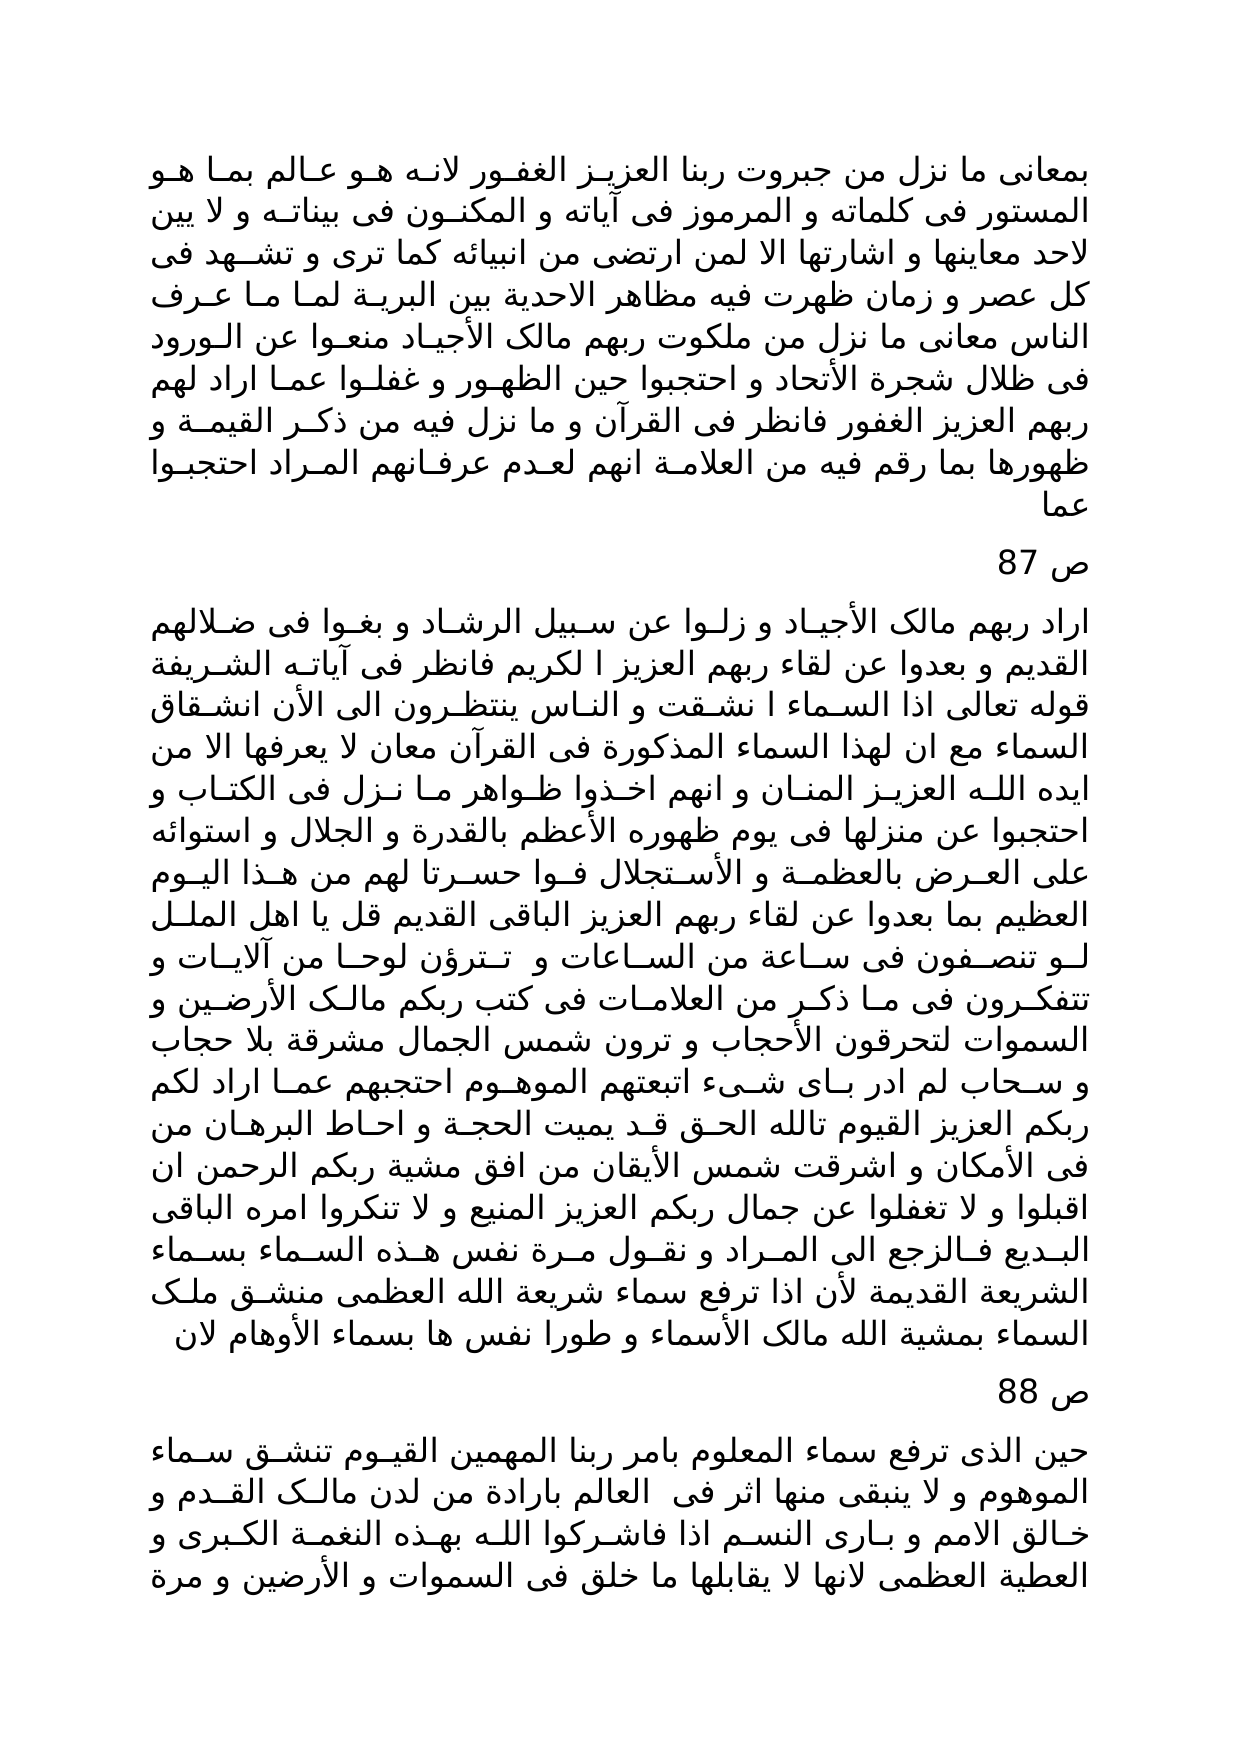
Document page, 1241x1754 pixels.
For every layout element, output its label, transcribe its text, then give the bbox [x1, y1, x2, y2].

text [150, 1431, 1090, 1596]
text ص 87 [150, 543, 1090, 582]
text اراد ربهم مالک الأجیاد و زلوا عن سبیل الرشاد و بغوا فی ضلالهم القدیم و بعدوا عن لقاء ربهم العزیز ا لکریم فانظر فی آیاته الشریفة قوله تعالی اذا السماء ا نشقت و الناس ینتظرون الی الأن انشقاق السماء مع ان لهذا السماء المذکورة فی القرآن معان لا یعرفها الا من ایده الله العزیز المنان و انهم اخذوا ظواهر ما نزل فی الکتاب و احتجبوا عن منزلها فی یوم ظهوره الأعظم بالقدرة و الجلال و استوائه علی العرض بالعظمة و الأستجلال فوا حسرتا لهم من هذا الیوم العظیم بما بعدوا عن لقاء ربهم العزیز الباقی القدیم قل یا اهل الملل لو تنصفون فی ساعة من الساعات و تترؤن لوحا من آلایات و تتفکرون فی ما ذکر من العلامات فی کتب ربکم مالک الأرضین و السموات لتحرقون الأحجاب و ترون شمس الجمال مشرقة بلا حجاب و سحاب لم ادر بای شیء اتبعتهم الموهوم احتجبهم عما اراد لکم ربکم العزیز القیوم تالله الحق قد یمیت الحجة و احاط البرهان من فی الأمکان و اشرقت شمس الأیقان من افق مشیة ربکم الرحمن ان اقبلوا و لا تغفلوا عن جمال ربکم العزیز المنیع و لا تنکروا امره الباقی البدیع فالزجع الی المراد و نقول مرة نفس هذه السماء بسماء الشریعة القدیمة لأن اذا ترفع سماء شریعة الله العظمی منشق ملک السماء بمشیة الله مالک الأسماء و طورا نفس‌ ها بسماء الأوهام لان [150, 602, 1090, 1353]
text ص 88 [150, 1372, 1090, 1411]
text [150, 150, 1090, 524]
